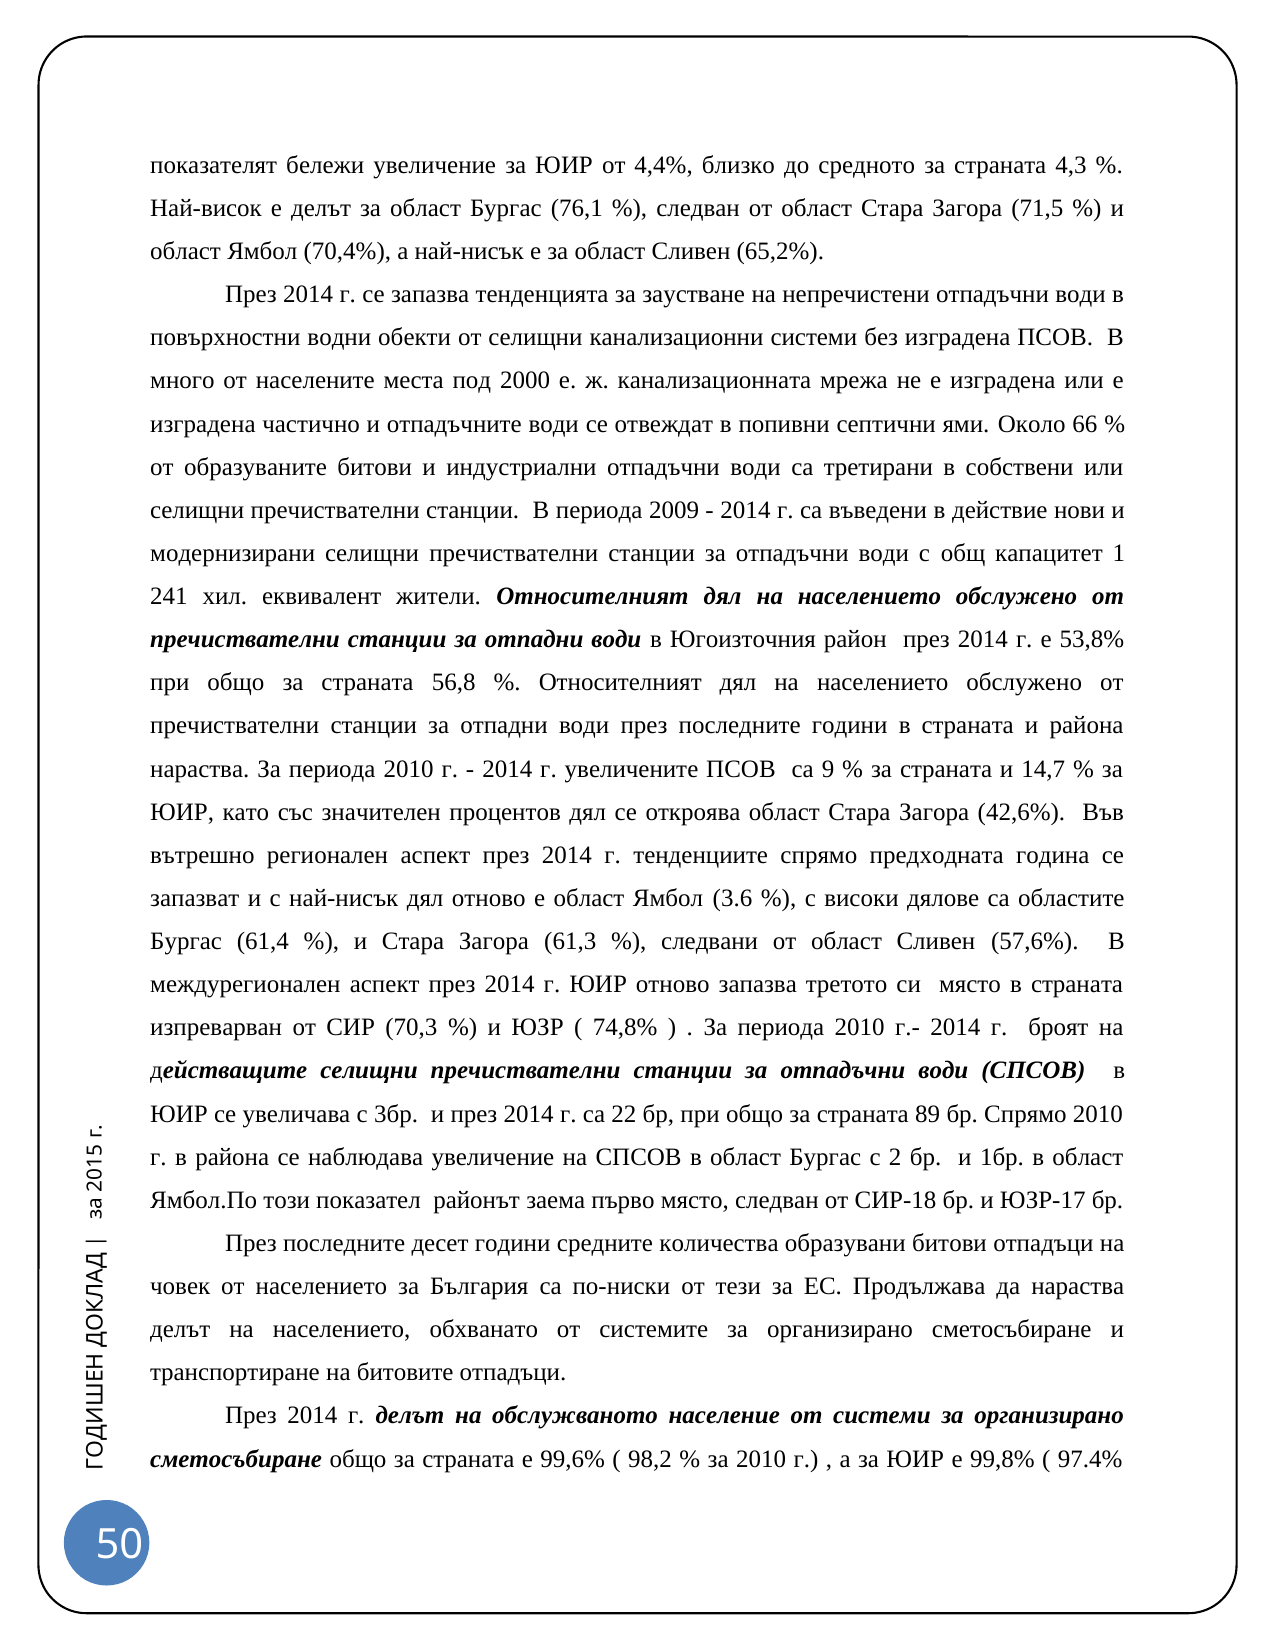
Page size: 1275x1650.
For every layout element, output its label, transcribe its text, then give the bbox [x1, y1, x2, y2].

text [150, 150, 1125, 265]
text През последните десет години средните количества образувани битови отпадъци на човек от населението за България са по-ниски от тези за ЕС. Продължава да нараства делът на населението, обхванато от системите за организирано сметосъбиране и транспортиране на битовите отпадъци. [150, 1228, 1125, 1386]
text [150, 1401, 1125, 1472]
text През 2014 г. се запазва тенденцията за заустване на непречистени отпадъчни води в повърхностни водни обекти от селищни канализационни системи без изградена ПСОВ. В много от населените места под 2000 е. ж. канализационната мрежа не е изградена или е изградена частично и отпадъчните води се отвеждат в попивни септични ями. Около 66 % от образуваните битови и индустриални отпадъчни води са третирани в собствени или селищни пречиствателни станции. В периода 2009 - 2014 г. са въведени в действие нови и модернизирани селищни пречиствателни станции за отпадъчни води с общ капацитет 1 241 хил. еквивалент жители. Относителният дял на населението обслужено от пречиствателни станции за отпадни води в Югоизточния район през 2014 г. е 53,8% при общо за страната 56,8 %. Относителният дял на населението обслужено от пречиствателни станции за отпадни води през последните години в страната и района нараства. За периода 2010 г. - 2014 г. увеличените ПСОВ са 9 % за страната и 14,7 % за ЮИР, като със значителен процентов дял се откроява област Стара Загора (42,6%). Във вътрешно регионален аспект през 2014 г. тенденциите спрямо предходната година се запазват и с най-нисък дял отново е област Ямбол (3.6 %), с високи дялове са областите Бургас (61,4 %), и Стара Загора (61,3 %), следвани от област Сливен (57,6%). В междурегионален аспект през 2014 г. ЮИР отново запазва третото си място в страната изпреварван от СИР (70,3 %) и ЮЗР ( 74,8% ) . За периода 2010 г.- 2014 г. броят на действащите селищни пречиствателни станции за отпадъчни води (СПСОВ) в ЮИР се увеличава с 3бр. и през 2014 г. са 22 бр, при общо за страната 89 бр. Спрямо 2010 г. в района се наблюдава увеличение на СПСОВ в област Бургас с 2 бр. и 1бр. в област Ямбол.По този показател районът заема първо място, следван от СИР-18 бр. и ЮЗР-17 бр. [150, 279, 1125, 1214]
